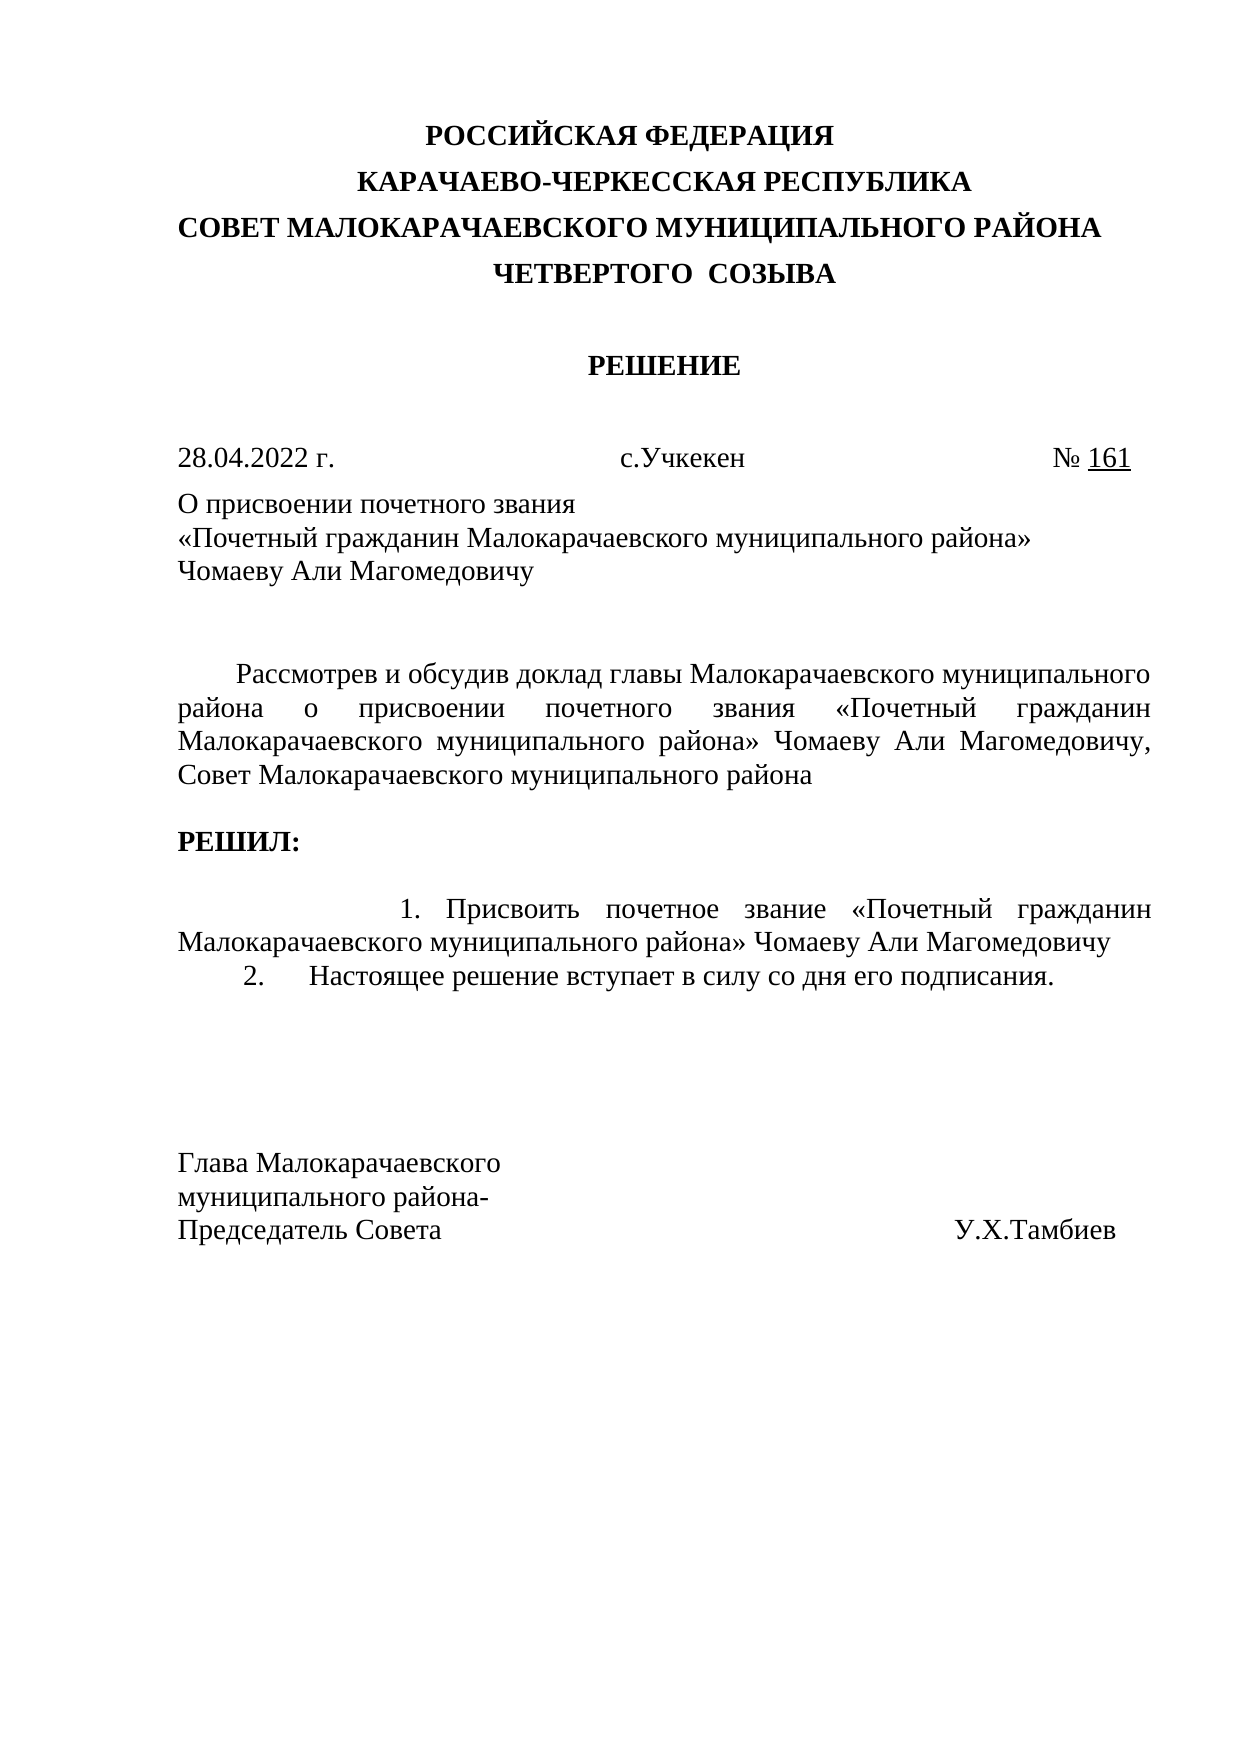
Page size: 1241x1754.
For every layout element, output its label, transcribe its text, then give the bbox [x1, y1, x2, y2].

text Чомаеву Али Магомедовичу [177, 553, 1152, 587]
text Карачаево-Черкесская Республика [177, 164, 1152, 198]
text Решение [177, 348, 1152, 382]
text муниципального района- [177, 1179, 1152, 1212]
text 1. Присвоить почетное звание «Почетный гражданин Малокарачаевского муниципального района» Чомаеву Али Магомедовичу [177, 891, 1152, 958]
text Глава Малокарачаевского [177, 1145, 1152, 1179]
text «Почетный гражданин Малокарачаевского муниципального района» [177, 520, 1152, 553]
text Председатель Совета У.Х.Тамбиев [177, 1212, 1152, 1246]
text Совет Малокарачаевского муниципального района [177, 210, 1152, 244]
text Рассмотрев и обсудив доклад главы Малокарачаевского муниципального района о присвоении почетного звания «Почетный гражданин Малокарачаевского муниципального района» Чомаеву Али Магомедовичу, Совет Малокарачаевского муниципального района [177, 656, 1152, 790]
text РЕШИЛ: [177, 824, 1152, 857]
text четвертого созыва [177, 256, 1152, 290]
text О присвоении почетного звания [177, 486, 1152, 520]
text Российская Федерация [177, 118, 1152, 152]
text 2. Настоящее решение вступает в силу со дня его подписания. [177, 958, 1152, 992]
text 28.04.2022 г. с.Учкекен № 161 [177, 440, 1152, 474]
